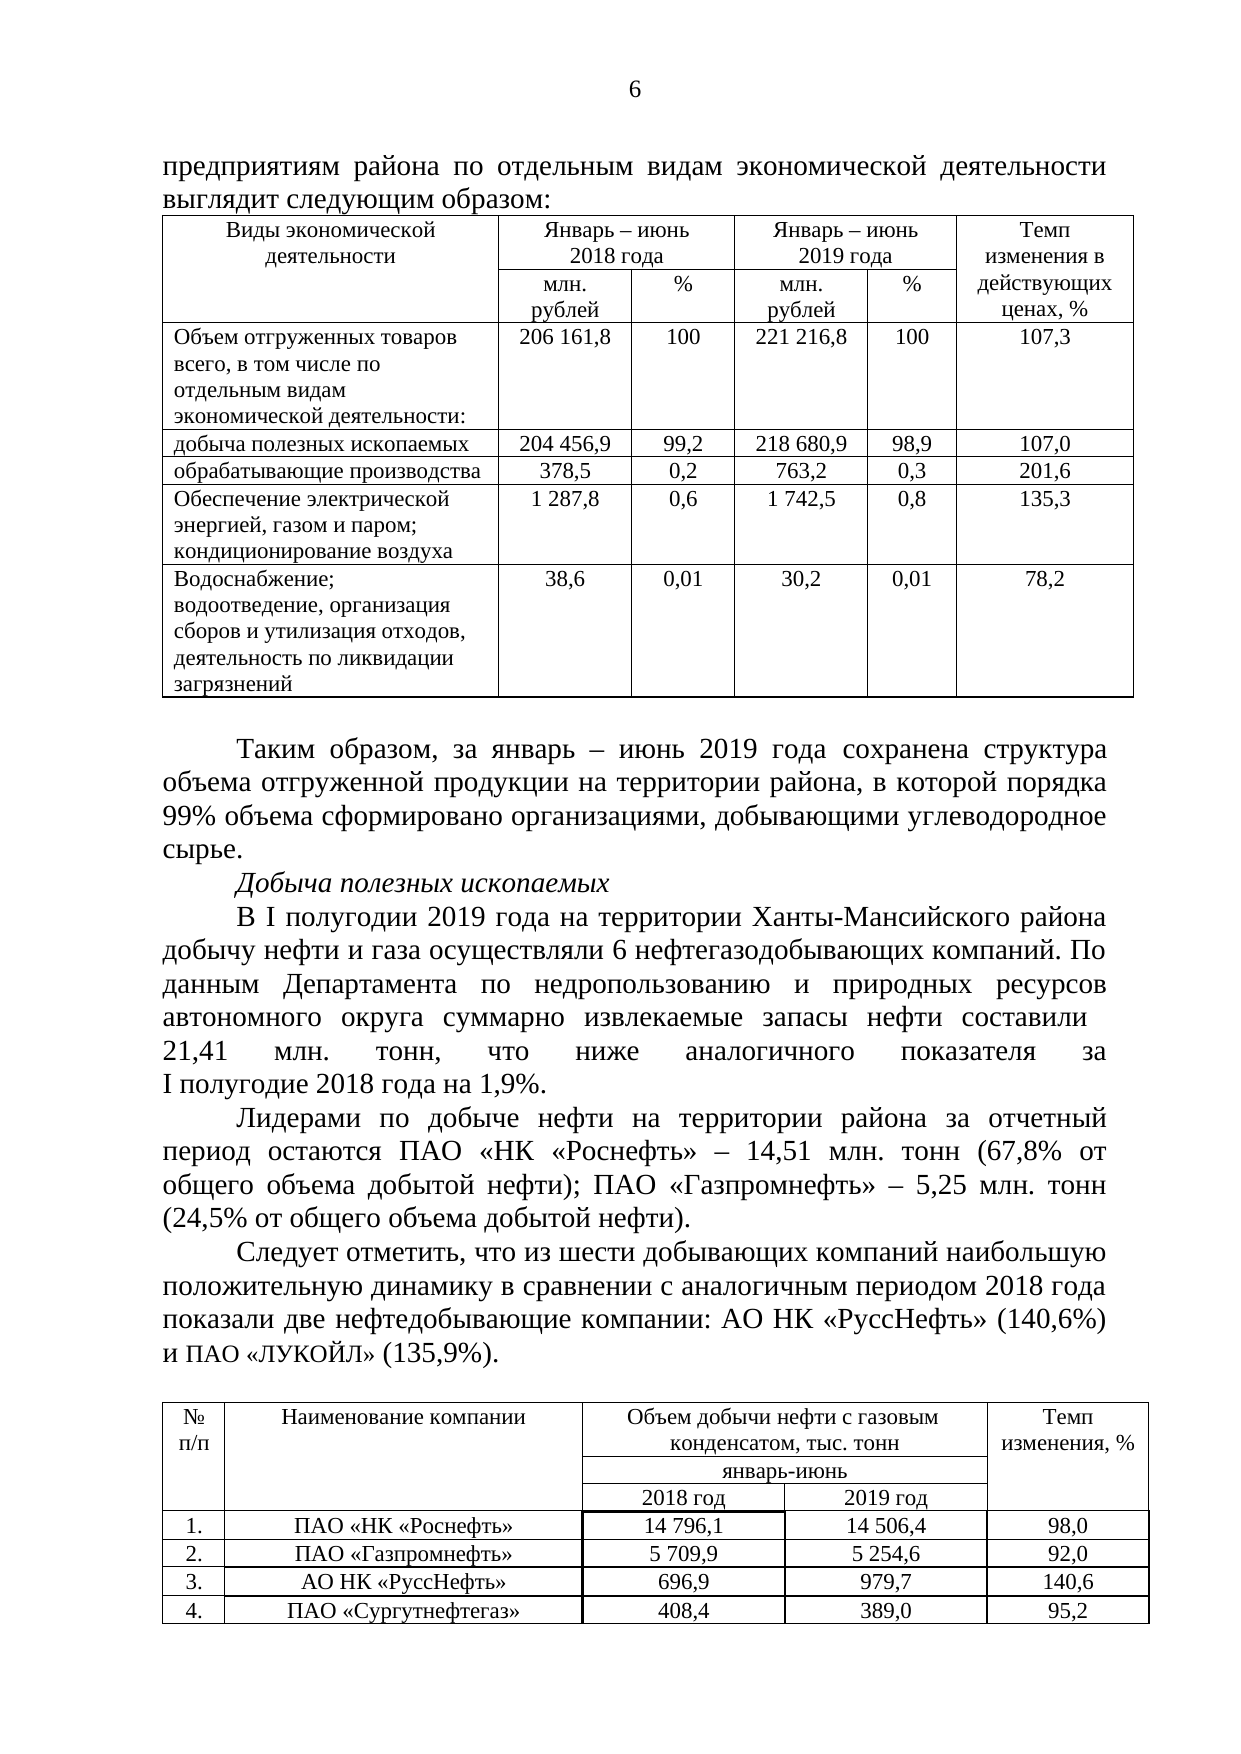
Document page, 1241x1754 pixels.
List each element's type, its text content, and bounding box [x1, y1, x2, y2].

table_cell 4. [163, 1596, 224, 1623]
text В I полугодии 2019 года на территории Ханты-Мансийского района добычу нефти и газа осуществляли 6 нефтегазодобывающих компаний. По данным Департамента по недропользованию и природных ресурсов автономного округа суммарно извлекаемые запасы нефти составили 21,41 млн. тонн, что ниже аналогичного показателя за I полугодие 2018 года на 1,9%. [162, 899, 1107, 1100]
table_cell 3. [163, 1567, 224, 1595]
table_cell 0,01 [868, 565, 956, 696]
table_cell 378,5 [499, 457, 631, 483]
table_cell 0,3 [868, 457, 956, 483]
table_header Наименование компании [225, 1403, 582, 1510]
table_cell 5 709,9 [584, 1540, 784, 1566]
table_cell АО НК «РуссНефть» [225, 1568, 581, 1595]
table_cell Объем отгруженных товаров всего, в том числе по отдельным видам экономической деятельности: [163, 323, 498, 429]
table_cell 1. [163, 1511, 224, 1539]
table_cell 14 506,4 [786, 1511, 986, 1539]
table_cell 78,2 [957, 565, 1133, 696]
table_cell 408,4 [584, 1597, 784, 1623]
table_cell 1 287,8 [499, 485, 631, 564]
table_cell обрабатывающие производства [163, 457, 498, 483]
table_cell 204 456,9 [499, 430, 631, 456]
table_cell 140,6 [988, 1568, 1148, 1595]
text Лидерами по добыче нефти на территории района за отчетный период остаются ПАО «НК «Роснефть» – 14,51 млн. тонн (67,8% от общего объема добытой нефти); ПАО «Газпромнефть» – 5,25 млн. тонн (24,5% от общего объема добытой нефти). [162, 1100, 1107, 1234]
table_cell 763,2 [735, 457, 867, 483]
table_header Темп изменения, % [988, 1403, 1148, 1510]
table_cell млн. рублей [499, 270, 631, 322]
table_cell 696,9 [584, 1568, 784, 1595]
table_cell 38,6 [499, 565, 631, 696]
table_cell 98,0 [988, 1511, 1148, 1539]
table_cell 206 161,8 [499, 323, 631, 429]
table_cell 100 [868, 323, 956, 429]
table_cell 0,2 [632, 457, 734, 483]
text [162, 148, 1107, 215]
table_cell 0,6 [632, 485, 734, 564]
table_header Январь – июнь 2018 года [499, 216, 734, 268]
table_cell 30,2 [735, 565, 867, 696]
table_cell ПАО «НК «Роснефть» [225, 1511, 581, 1539]
table_cell 95,2 [988, 1597, 1148, 1623]
table_header Объем добычи нефти с газовым конденсатом, тыс. тонн [583, 1403, 987, 1456]
table_cell 107,0 [957, 430, 1133, 456]
table_header № п/п [163, 1403, 224, 1510]
table_cell ПАО «Сургутнефтегаз» [225, 1597, 581, 1623]
table_cell 201,6 [957, 457, 1133, 483]
text Таким образом, за январь – июнь 2019 года сохранена структура объема отгруженной продукции на территории района, в которой порядка 99% объема сформировано организациями, добывающими углеводородное сырье. [162, 731, 1107, 865]
table_cell 5 254,6 [786, 1540, 986, 1566]
table_cell 2. [163, 1540, 224, 1566]
table_cell 218 680,9 [735, 430, 867, 456]
table_cell 98,9 [868, 430, 956, 456]
table_cell Обеспечение электрической энергией, газом и паром; кондиционирование воздуха [163, 485, 498, 564]
table_cell 99,2 [632, 430, 734, 456]
table_cell 979,7 [786, 1568, 986, 1595]
table_cell 0,01 [632, 565, 734, 696]
table_cell Водоснабжение; водоотведение, организация сборов и утилизация отходов, деятельность по ликвидации загрязнений [163, 565, 498, 696]
table_cell % [632, 270, 734, 322]
table_cell 389,0 [786, 1597, 986, 1623]
table_header Темп изменения в действующих ценах, % [957, 216, 1133, 322]
table_header Январь – июнь 2019 года [735, 216, 956, 268]
table_cell 2018 год [583, 1484, 784, 1510]
table_cell 107,3 [957, 323, 1133, 429]
table_cell 1 742,5 [735, 485, 867, 564]
table_cell млн. рублей [735, 270, 867, 322]
table_header Виды экономической деятельности [163, 216, 498, 322]
table_cell 92,0 [988, 1540, 1148, 1566]
table_cell 221 216,8 [735, 323, 867, 429]
table_cell 2019 год [785, 1484, 987, 1510]
table_cell 135,3 [957, 485, 1133, 564]
table_cell 100 [632, 323, 734, 429]
table_cell 14 796,1 [584, 1513, 784, 1539]
text Следует отметить, что из шести добывающих компаний наибольшую положительную динамику в сравнении с аналогичным периодом 2018 года показали две нефтедобывающие компании: АО НК «РуссНефть» (140,6%) и ПАО «ЛУКОЙЛ» (135,9%). [162, 1234, 1107, 1368]
table_cell добыча полезных ископаемых [163, 430, 498, 456]
table_cell % [868, 270, 956, 322]
table_cell январь-июнь [583, 1457, 987, 1483]
table_cell 0,8 [868, 485, 956, 564]
text Добыча полезных ископаемых [162, 865, 1107, 899]
table_cell ПАО «Газпромнефть» [225, 1540, 581, 1566]
